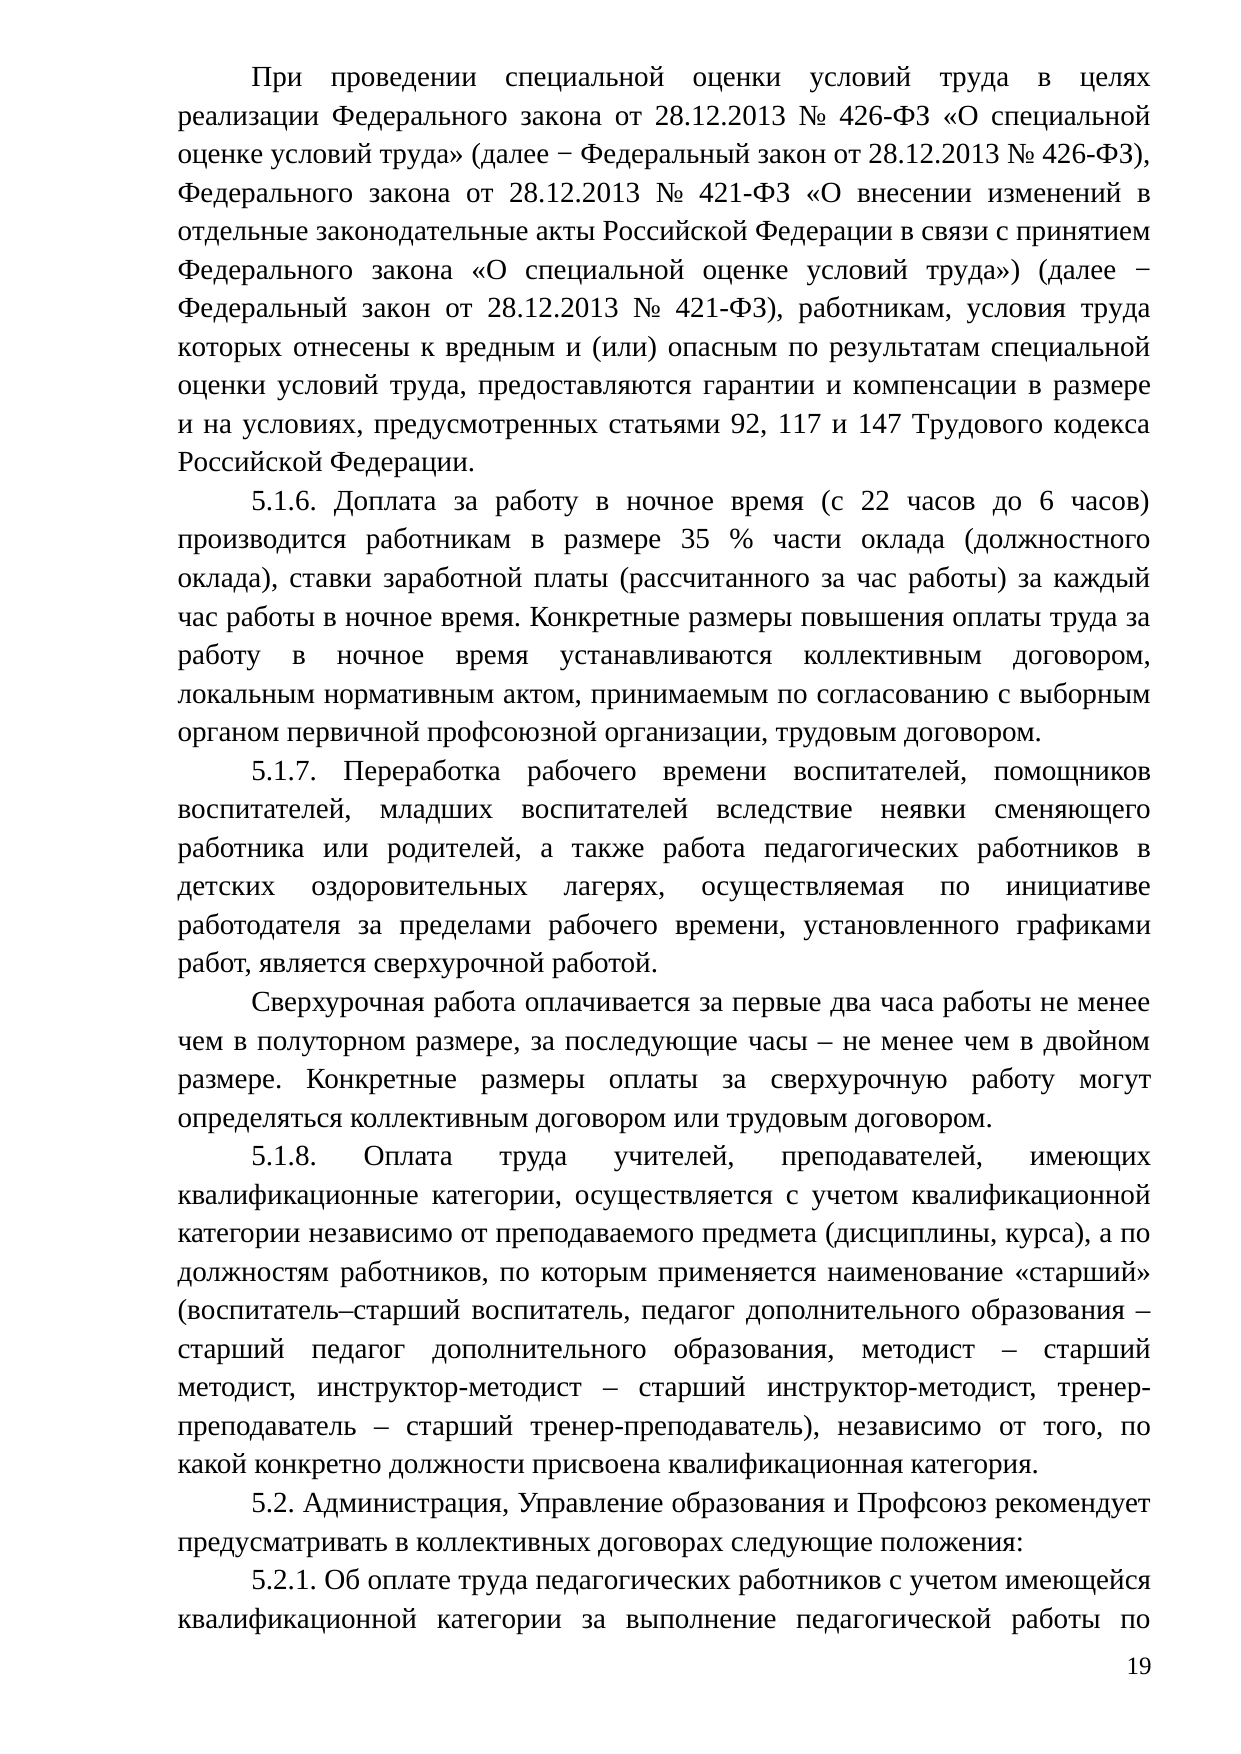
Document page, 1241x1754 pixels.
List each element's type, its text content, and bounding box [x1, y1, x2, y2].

text Сверхурочная работа оплачивается за первые два часа работы не менее чем в полуторном размере, за последующие часы – не менее чем в двойном размере. Конкретные размеры оплаты за сверхурочную работу могут определяться коллективным договором или трудовым договором. [177, 984, 1152, 1133]
text 5.1.8. Оплата труда учителей, преподавателей, имеющих квалификационные категории, осуществляется с учетом квалификационной категории независимо от преподаваемого предмета (дисциплины, курса), а по должностям работников, по которым применяется наименование «старший» (воспитатель–старший воспитатель, педагог дополнительного образования – старший педагог дополнительного образования, методист – старший методист, инструктор-методист – старший инструктор-методист, тренер-преподаватель – старший тренер-преподаватель), независимо от того, по какой конкретно должности присвоена квалификационная категория. [177, 1138, 1152, 1480]
list При проведении специальной оценки условий труда в целях реализации Федерального закона от 28.12.2013 № 426-ФЗ «О специальной оценке условий труда» (далее − Федеральный закон от 28.12.2013 № 426-ФЗ), Федерального закона от 28.12.2013 № 421-ФЗ «О внесении изменений в отдельные законодательные акты Российской Федерации в связи с принятием Федерального закона «О специальной оценке условий труда») (далее − Федеральный закон от 28.12.2013 № 421-ФЗ), работникам, условия труда которых отнесены к вредным и (или) опасным по результатам специальной оценки условий труда, предоставляются гарантии и компенсации в размере и на условиях, предусмотренных статьями 92, 117 и 147 Трудового кодекса Российской Федерации. [177, 59, 1152, 478]
text 5.2. Администрация, Управление образования и Профсоюз рекомендует предусматривать в коллективных договорах следующие положения: [177, 1485, 1152, 1557]
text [177, 1562, 1152, 1634]
list 5.1.6. Доплата за работу в ночное время (с 22 часов до 6 часов) производится работникам в размере 35 % части оклада (должностного оклада), ставки заработной платы (рассчитанного за час работы) за каждый час работы в ночное время. Конкретные размеры повышения оплаты труда за работу в ночное время устанавливаются коллективным договором, локальным нормативным актом, принимаемым по согласованию с выборным органом первичной профсоюзной организации, трудовым договором. [177, 483, 1152, 748]
list 5.1.7. Переработка рабочего времени воспитателей, помощников воспитателей, младших воспитателей вследствие неявки сменяющего работника или родителей, а также работа педагогических работников в детских оздоровительных лагерях, осуществляемая по инициативе работодателя за пределами рабочего времени, установленного графиками работ, является сверхурочной работой. [177, 753, 1152, 979]
